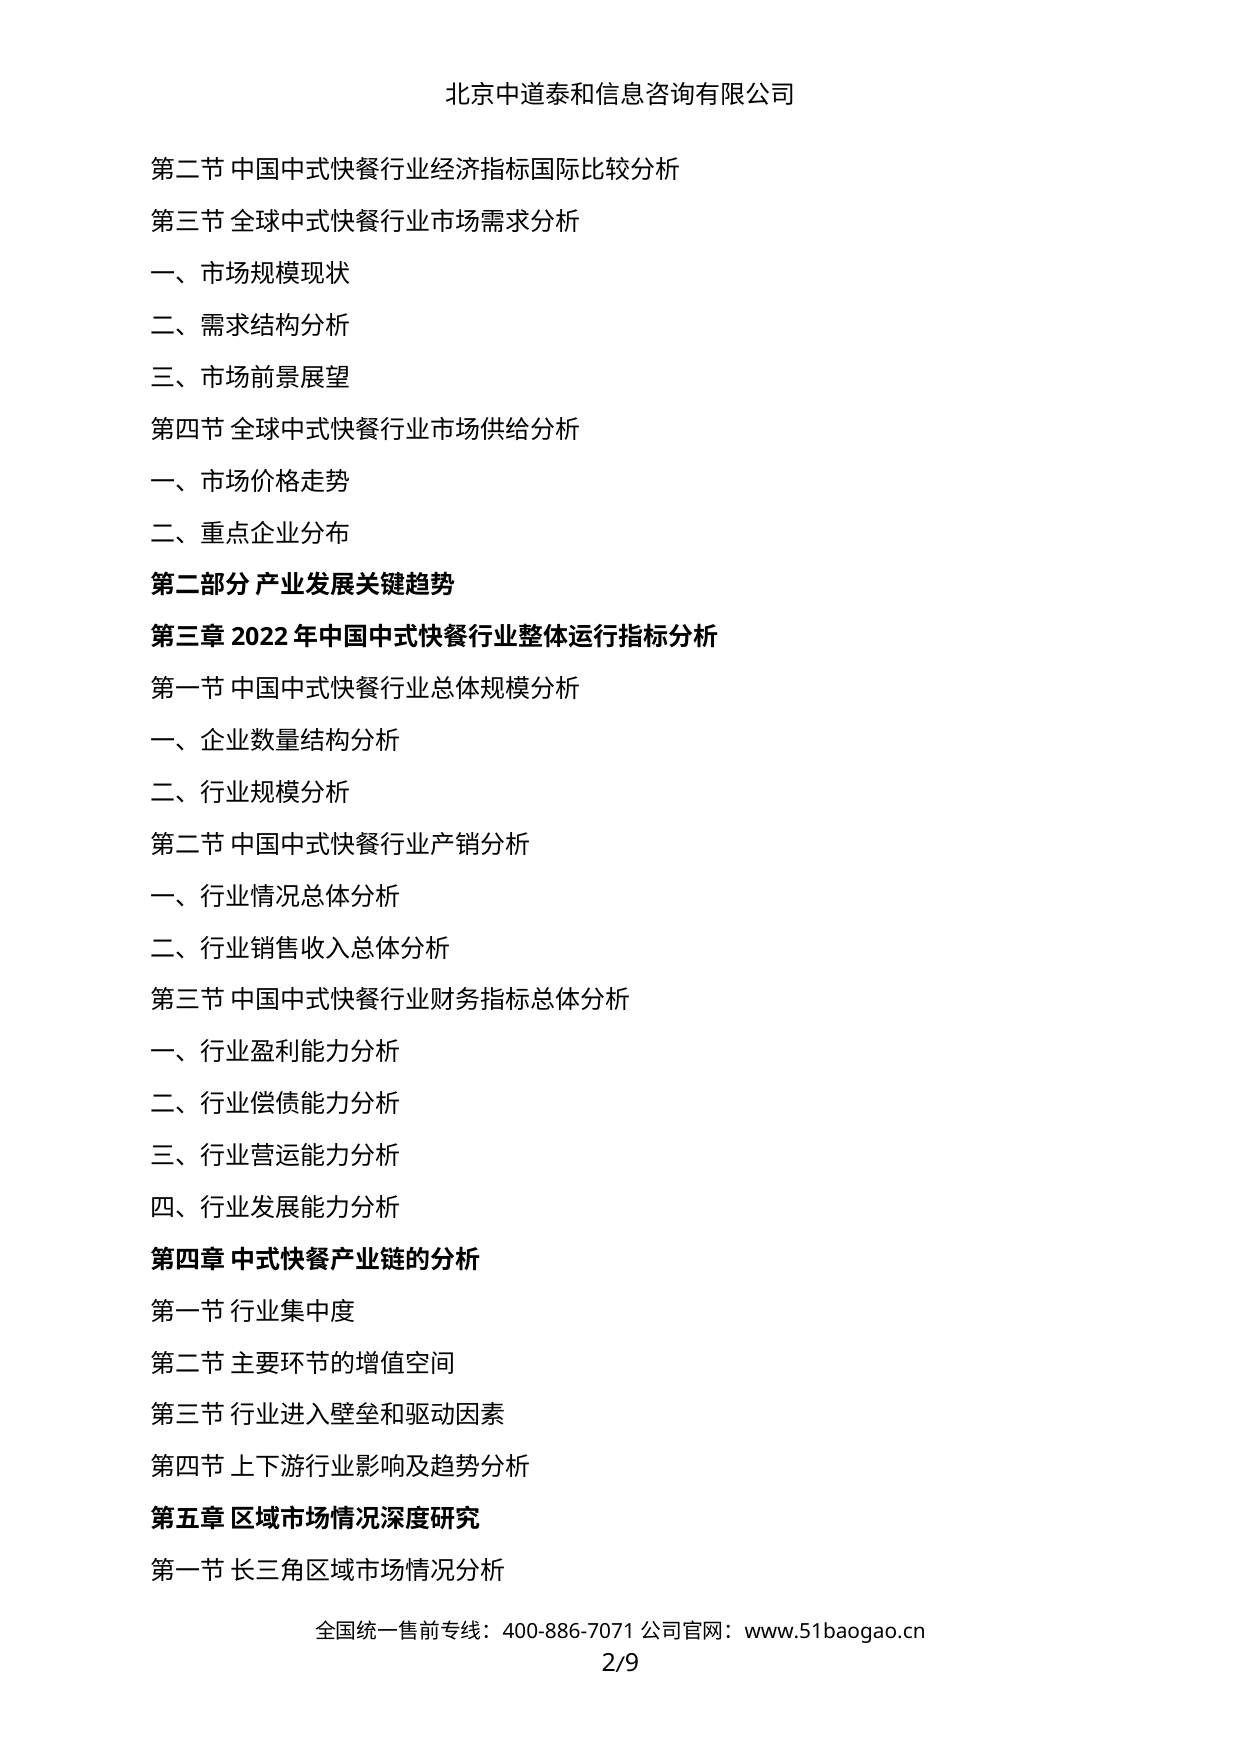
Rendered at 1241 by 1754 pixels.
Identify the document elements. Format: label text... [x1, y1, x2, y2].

text 一、行业情况总体分析 [150, 876, 1090, 912]
text 第一节 行业集中度 [150, 1291, 1090, 1327]
text 第一节 长三角区域市场情况分析 [150, 1551, 1090, 1587]
text 第三章 2022年中国中式快餐行业整体运行指标分析 [150, 617, 1090, 653]
text 第一节 中国中式快餐行业总体规模分析 [150, 669, 1090, 705]
text 第三节 中国中式快餐行业财务指标总体分析 [150, 980, 1090, 1016]
text 一、市场规模现状 [150, 254, 1090, 290]
text 第二节 中国中式快餐行业产销分析 [150, 824, 1090, 861]
text 第三节 全球中式快餐行业市场需求分析 [150, 202, 1090, 238]
text 第三节 行业进入壁垒和驱动因素 [150, 1395, 1090, 1431]
text 一、市场价格走势 [150, 461, 1090, 497]
text 第五章 区域市场情况深度研究 [150, 1499, 1090, 1535]
text 第四节 全球中式快餐行业市场供给分析 [150, 409, 1090, 446]
text 第二节 主要环节的增值空间 [150, 1343, 1090, 1379]
text 第四章 中式快餐产业链的分析 [150, 1239, 1090, 1276]
text 三、行业营运能力分析 [150, 1136, 1090, 1172]
text 第四节 上下游行业影响及趋势分析 [150, 1447, 1090, 1483]
text 二、行业偿债能力分析 [150, 1084, 1090, 1120]
text 二、行业销售收入总体分析 [150, 928, 1090, 964]
text 四、行业发展能力分析 [150, 1187, 1090, 1224]
text 二、重点企业分布 [150, 513, 1090, 549]
text 一、企业数量结构分析 [150, 721, 1090, 757]
text 一、行业盈利能力分析 [150, 1032, 1090, 1068]
text 第二节 中国中式快餐行业经济指标国际比较分析 [150, 150, 1090, 186]
text 二、行业规模分析 [150, 772, 1090, 809]
text 三、市场前景展望 [150, 357, 1090, 394]
text 二、需求结构分析 [150, 306, 1090, 342]
text 第二部分 产业发展关键趋势 [150, 565, 1090, 601]
